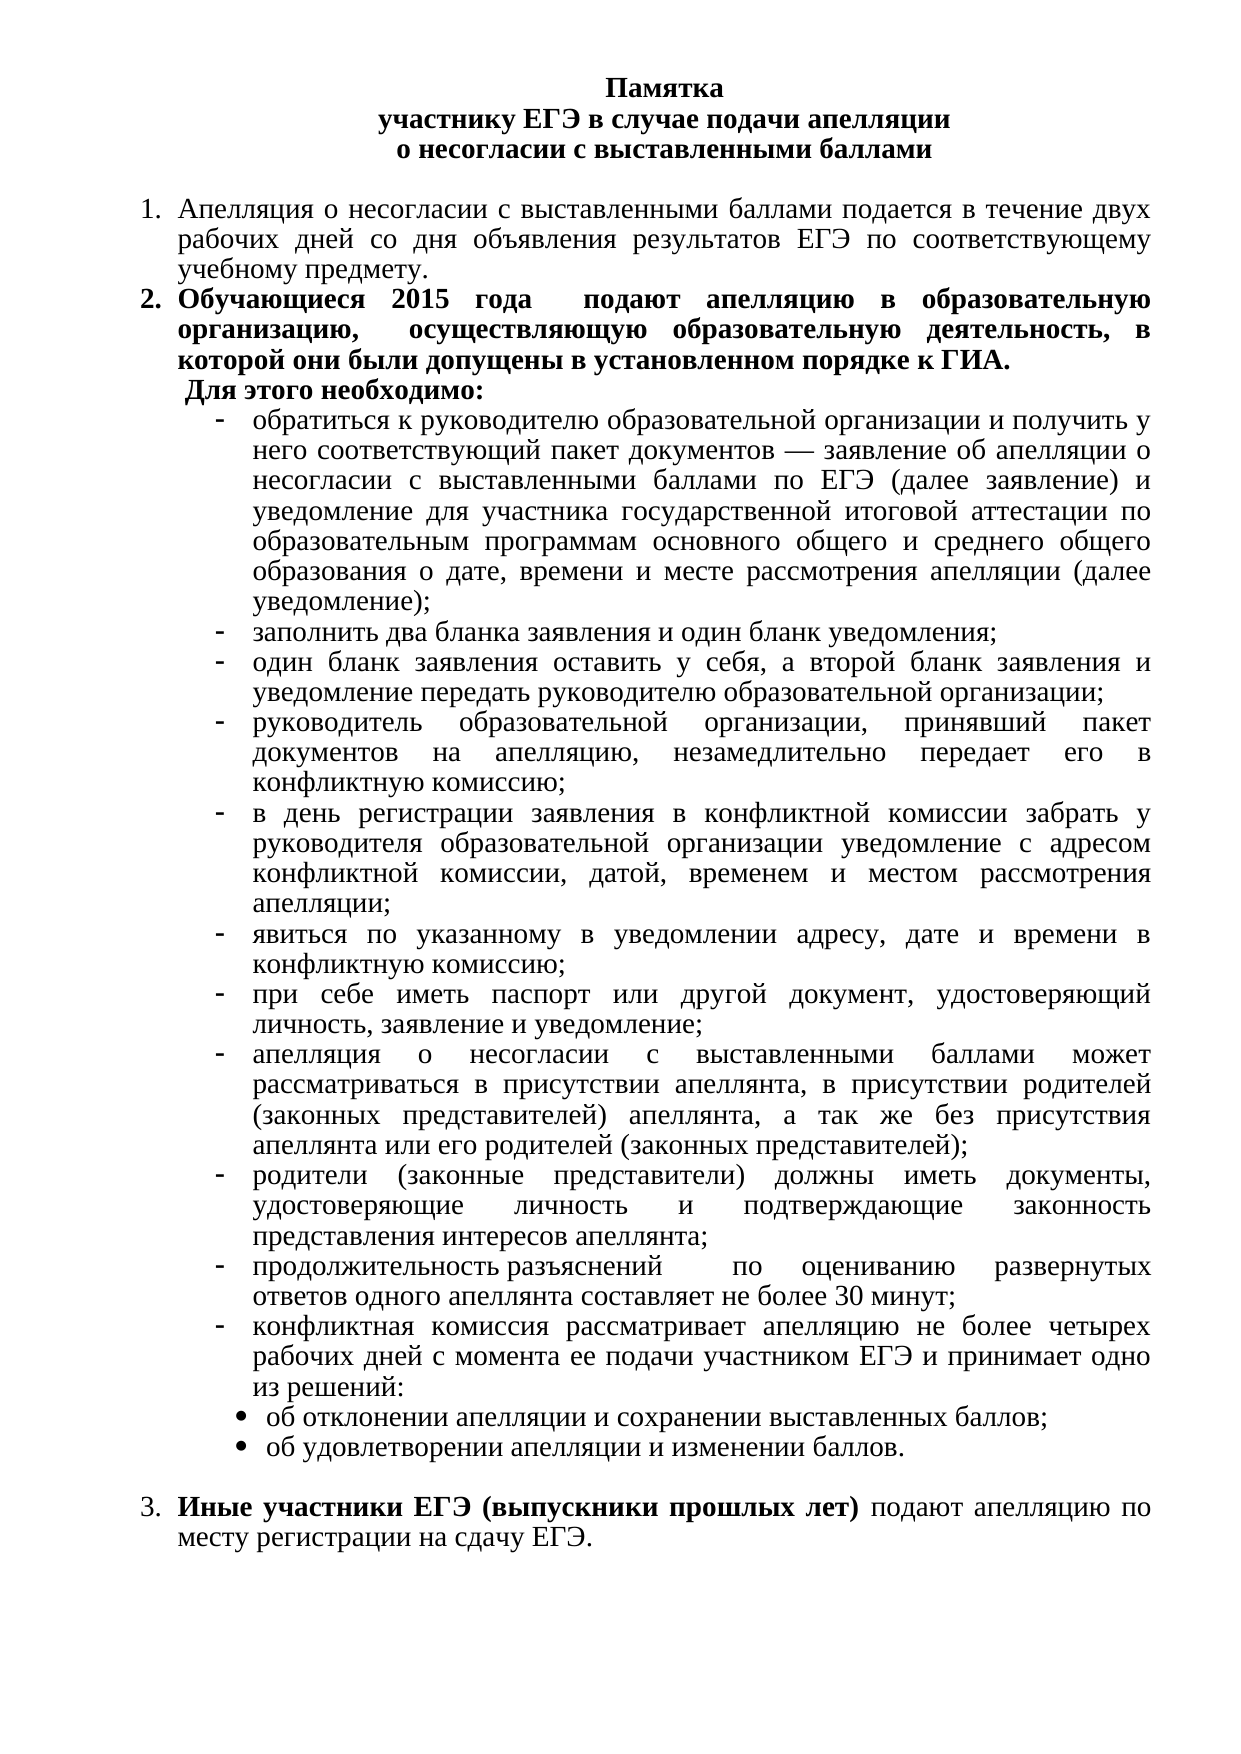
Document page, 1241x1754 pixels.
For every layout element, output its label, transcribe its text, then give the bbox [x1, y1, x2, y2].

list обратиться к руководителю образовательной организации и получить у него соответствующий пакет документов — заявление об апелляции о несогласии с выставленными баллами по ЕГЭ (далее заявление) и уведомление для участника государственной итоговой аттестации по образовательным программам основного общего и среднего общего образования о дате, времени и месте рассмотрения апелляции (далее уведомление); [215, 405, 1152, 617]
list конфликтная комиссия рассматривает апелляцию не более четырех рабочих дней с момента ее подачи участником ЕГЭ и принимает одно из решений: [215, 1312, 1152, 1402]
list заполнить два бланка заявления и один бланк уведомления; [215, 617, 1152, 647]
text о несогласии с выставленными баллами [177, 134, 1152, 164]
text участнику ЕГЭ в случае подачи апелляции [177, 104, 1152, 134]
list об удовлетворении апелляции и изменении баллов. [177, 1432, 1152, 1463]
text Памятка [177, 74, 1152, 104]
list в день регистрации заявления в конфликтной комиссии забрать у руководителя образовательной организации уведомление с адресом конфликтной комиссии, датой, временем и местом рассмотрения апелляции; [215, 798, 1152, 919]
list апелляция о несогласии с выставленными баллами может рассматриваться в присутствии апеллянта, в присутствии родителей (законных представителей) апеллянта, а так же без присутствия апеллянта или его родителей (законных представителей); [215, 1040, 1152, 1161]
text Для этого необходимо: [177, 375, 1152, 405]
list Обучающиеся 2015 года подают апелляцию в образовательную организацию, осуществляющую образовательную деятельность, в которой они были допущены в установленном порядке к ГИА. [140, 285, 1152, 375]
list при себе иметь паспорт или другой документ, удостоверяющий личность, заявление и уведомление; [215, 979, 1152, 1040]
list родители (законные представители) должны иметь документы, удостоверяющие личность и подтверждающие законность представления интересов апеллянта; [215, 1161, 1152, 1251]
list об отклонении апелляции и сохранении выставленных баллов; [177, 1402, 1152, 1432]
list продолжительность разъяснений по оцениванию развернутых ответов одного апеллянта составляет не более 30 минут; [215, 1251, 1152, 1312]
list Апелляция о несогласии с выставленными баллами подается в течение двух рабочих дней со дня объявления результатов ЕГЭ по соответствующему учебному предмету. [140, 194, 1152, 285]
list один бланк заявления оставить у себя, а второй бланк заявления и уведомление передать руководителю образовательной организации; [215, 647, 1152, 707]
list Иные участники ЕГЭ (выпускники прошлых лет) подают апелляцию по месту регистрации на сдачу ЕГЭ. [140, 1493, 1152, 1553]
list явиться по указанному в уведомлении адресу, дате и времени в конфликтную комиссию; [215, 919, 1152, 979]
list руководитель образовательной организации, принявший пакет документов на апелляцию, незамедлительно передает его в конфликтную комиссию; [215, 707, 1152, 798]
